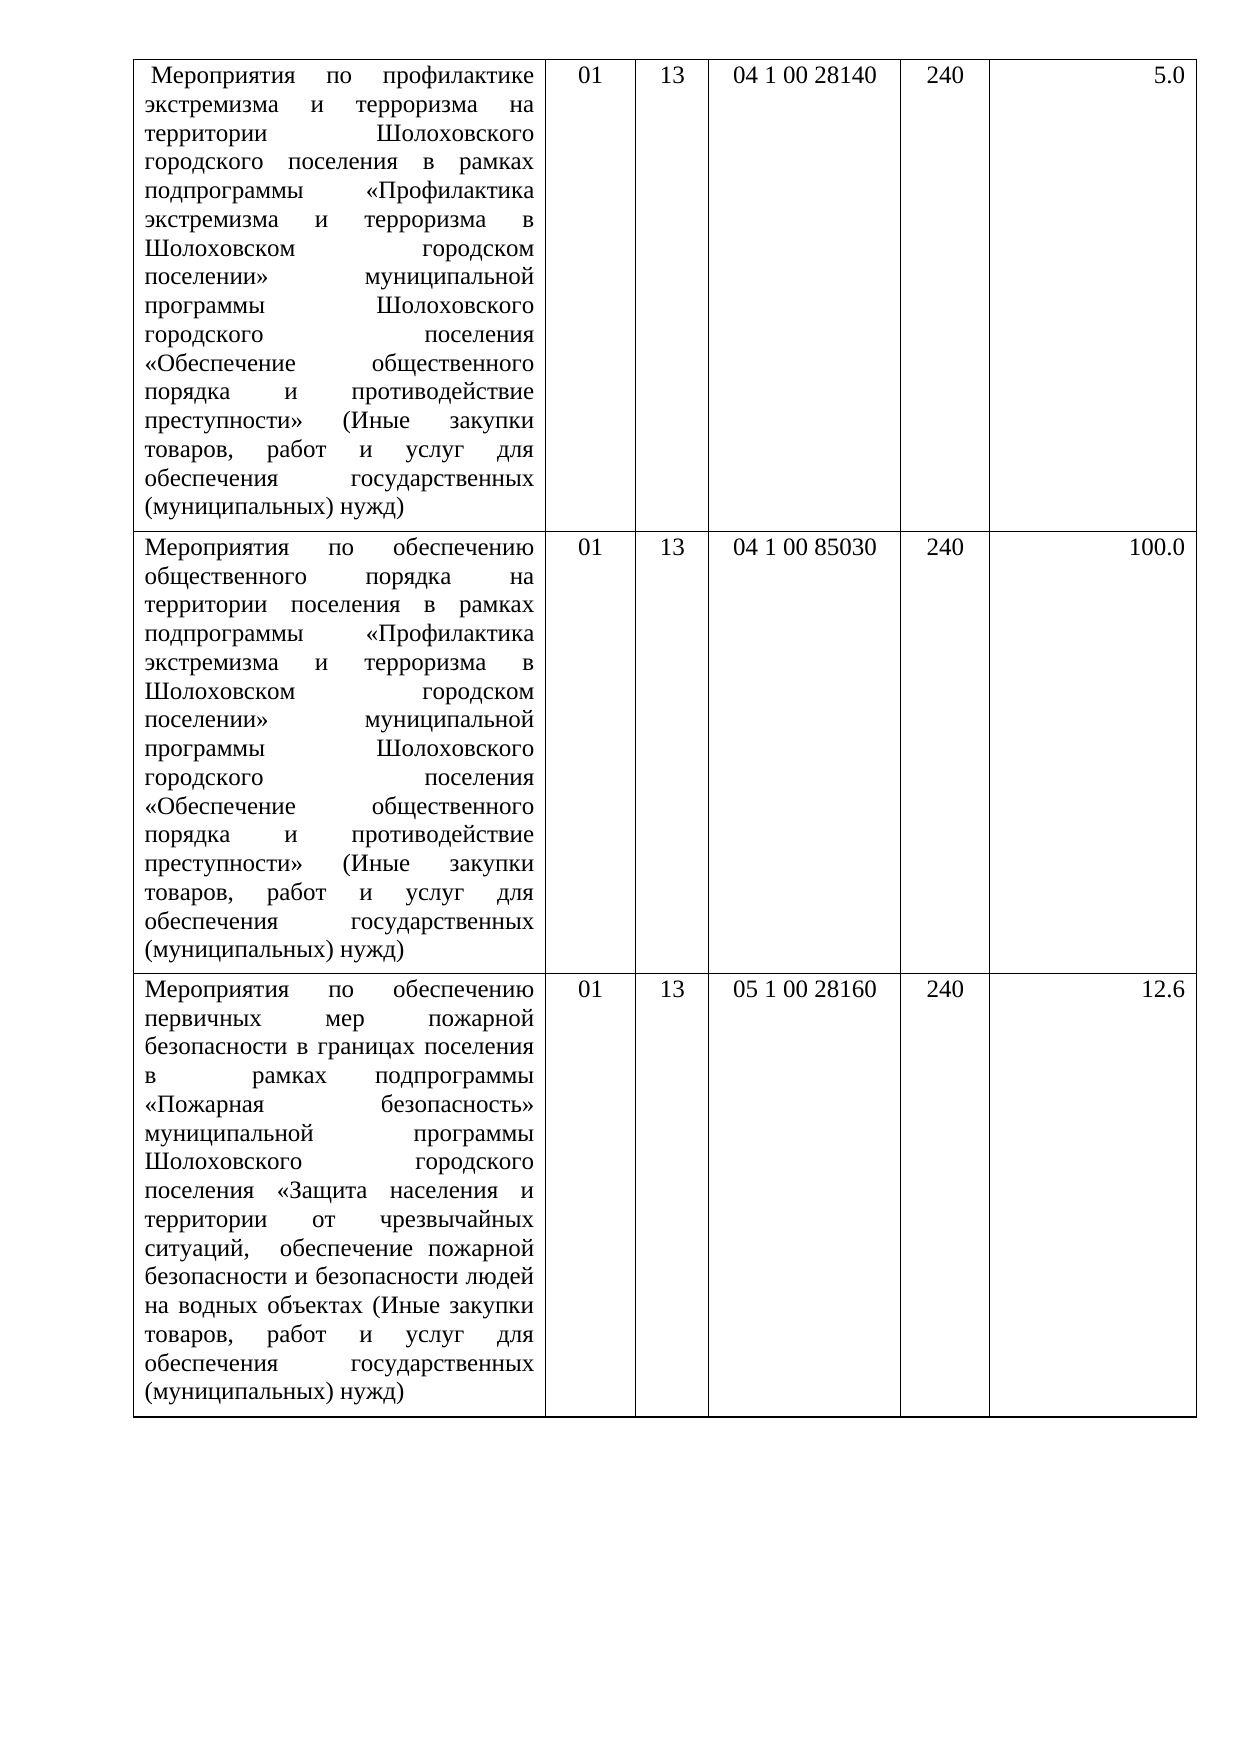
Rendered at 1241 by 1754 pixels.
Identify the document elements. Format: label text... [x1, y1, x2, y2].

table_cell 13 [636, 60, 708, 531]
table_cell 100.0 [990, 532, 1196, 973]
table_cell 13 [636, 974, 708, 1416]
table_cell 240 [901, 974, 989, 1416]
table_cell 240 [901, 532, 989, 973]
table_cell 01 [546, 60, 635, 531]
table_cell 01 [546, 974, 635, 1416]
table_cell Мероприятия по обеспечению первичных мер пожарной безопасности в границах поселения в рамках подпрограммы «Пожарная безопасность» муниципальной программы Шолоховского городского поселения «Защита населения и территории от чрезвычайных ситуаций, обеспечение пожарной безопасности и безопасности людей на водных объектах (Иные закупки товаров, работ и услуг для обеспечения государственных (муниципальных) нужд) [134, 974, 545, 1416]
table_cell 05 1 00 28160 [709, 974, 900, 1416]
table_cell 12.6 [990, 974, 1196, 1416]
table_cell 04 1 00 85030 [709, 532, 900, 973]
table_cell 5.0 [990, 60, 1196, 531]
table_cell 01 [546, 532, 635, 973]
table_cell 04 1 00 28140 [709, 60, 900, 531]
table_cell Мероприятия по обеспечению общественного порядка на территории поселения в рамках подпрограммы «Профилактика экстремизма и терроризма в Шолоховском городском поселении» муниципальной программы Шолоховского городского поселения «Обеспечение общественного порядка и противодействие преступности» (Иные закупки товаров, работ и услуг для обеспечения государственных (муниципальных) нужд) [134, 532, 545, 973]
table_cell 240 [901, 60, 989, 531]
table_cell Мероприятия по профилактике экстремизма и терроризма на территории Шолоховского городского поселения в рамках подпрограммы «Профилактика экстремизма и терроризма в Шолоховском городском поселении» муниципальной программы Шолоховского городского поселения «Обеспечение общественного порядка и противодействие преступности» (Иные закупки товаров, работ и услуг для обеспечения государственных (муниципальных) нужд) [134, 60, 545, 531]
table_cell 13 [636, 532, 708, 973]
